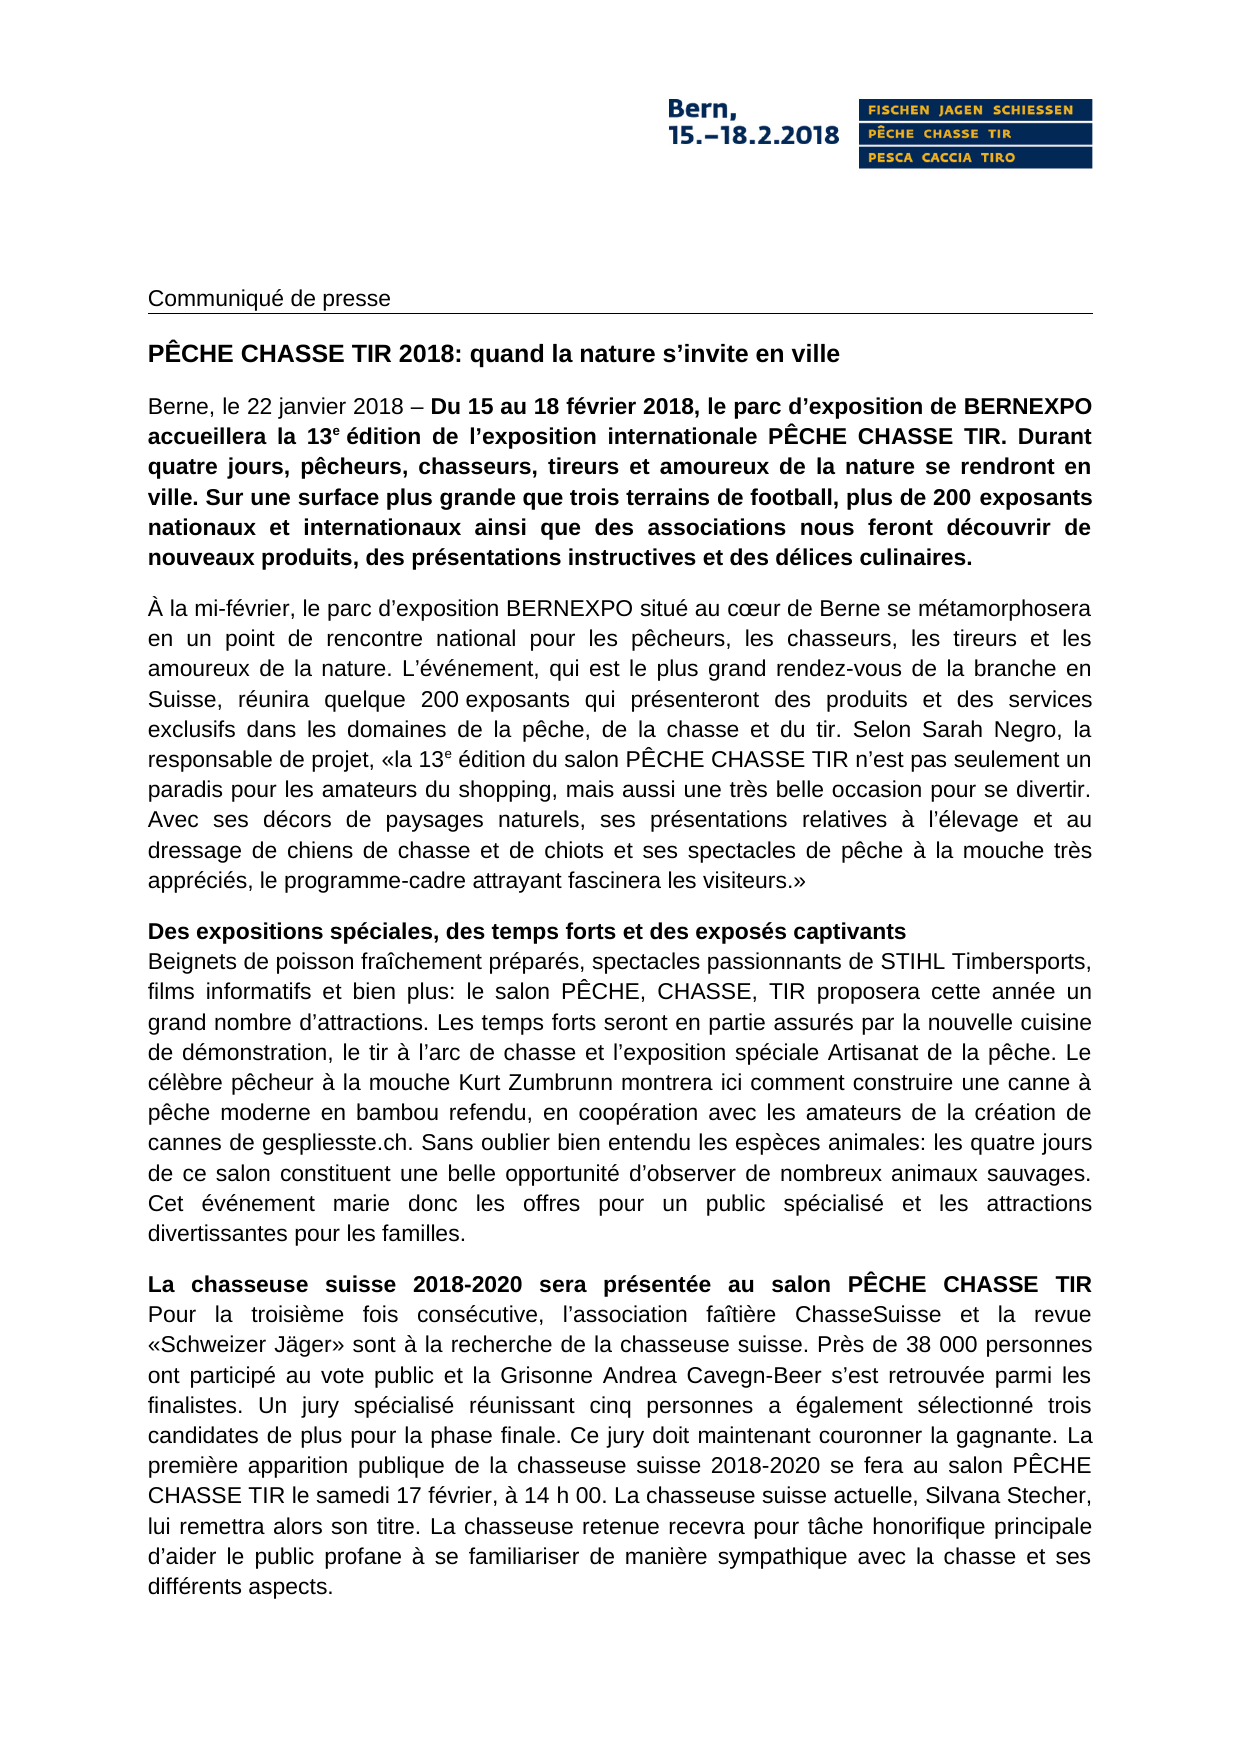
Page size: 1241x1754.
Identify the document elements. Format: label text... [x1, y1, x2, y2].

text PÊCHE CHASSE TIR 2018: quand la nature s’invite en ville [148, 339, 1093, 368]
text La chasseuse suisse 2018-2020 sera présentée au salon PÊCHE CHASSE TIR Pour la troisième fois consécutive, l’association faîtière ChasseSuisse et la revue «Schweizer Jäger» sont à la recherche de la chasseuse suisse. Près de 38 000 personnes ont participé au vote public et la Grisonne Andrea Cavegn-Beer s’est retrouvée parmi les finalistes. Un jury spécialisé réunissant cinq personnes a également sélectionné trois candidates de plus pour la phase finale. Ce jury doit maintenant couronner la gagnante. La première apparition publique de la chasseuse suisse 2018-2020 se fera au salon PÊCHE CHASSE TIR le samedi 17 février, à 14 h 00. La chasseuse suisse actuelle, Silvana Stecher, lui remettra alors son titre. La chasseuse retenue recevra pour tâche honorifique principale d’aider le public profane à se familiariser de manière sympathique avec la chasse et ses différents aspects. [148, 1271, 1093, 1599]
text Des expositions spéciales, des temps forts et des exposés captivants Beignets de poisson fraîchement préparés, spectacles passionnants de STIHL Timbersports, films informatifs et bien plus: le salon PÊCHE, CHASSE, TIR proposera cette année un grand nombre d’attractions. Les temps forts seront en partie assurés par la nouvelle cuisine de démonstration, le tir à l’arc de chasse et l’exposition spéciale Artisanat de la pêche. Le célèbre pêcheur à la mouche Kurt Zumbrunn montrera ici comment construire une canne à pêche moderne en bambou refendu, en coopération avec les amateurs de la création de cannes de gespliesste.ch. Sans oublier bien entendu les espèces animales: les quatre jours de ce salon constituent une belle opportunité d’observer de nombreux animaux sauvages. Cet événement marie donc les offres pour un public spécialisé et les attractions divertissantes pour les familles. [148, 918, 1093, 1246]
text À la mi-février, le parc d’exposition BERNEXPO situé au cœur de Berne se métamorphosera en un point de rencontre national pour les pêcheurs, les chasseurs, les tireurs et les amoureux de la nature. L’événement, qui est le plus grand rendez-vous de la branche en Suisse, réunira quelque 200 exposants qui présenteront des produits et des services exclusifs dans les domaines de la pêche, de la chasse et du tir. Selon Sarah Negro, la responsable de projet, «la 13e édition du salon PÊCHE CHASSE TIR n’est pas seulement un paradis pour les amateurs du shopping, mais aussi une très belle occasion pour se divertir. Avec ses décors de paysages naturels, ses présentations relatives à l’élevage et au dressage de chiens de chasse et de chiots et ses spectacles de pêche à la mouche très appréciés, le programme-cadre attrayant fascinera les visiteurs.» [148, 595, 1093, 893]
text Berne, le 22 janvier 2018 – Du 15 au 18 février 2018, le parc d’exposition de BERNEXPO accueillera la 13e édition de l’exposition internationale PÊCHE CHASSE TIR. Durant quatre jours, pêcheurs, chasseurs, tireurs et amoureux de la nature se rendront en ville. Sur une surface plus grande que trois terrains de football, plus de 200 exposants nationaux et internationaux ainsi que des associations nous feront découvrir de nouveaux produits, des présentations instructives et des délices culinaires. [148, 393, 1093, 570]
picture [662, 73, 1093, 194]
text Communiqué de presse [148, 285, 1093, 313]
